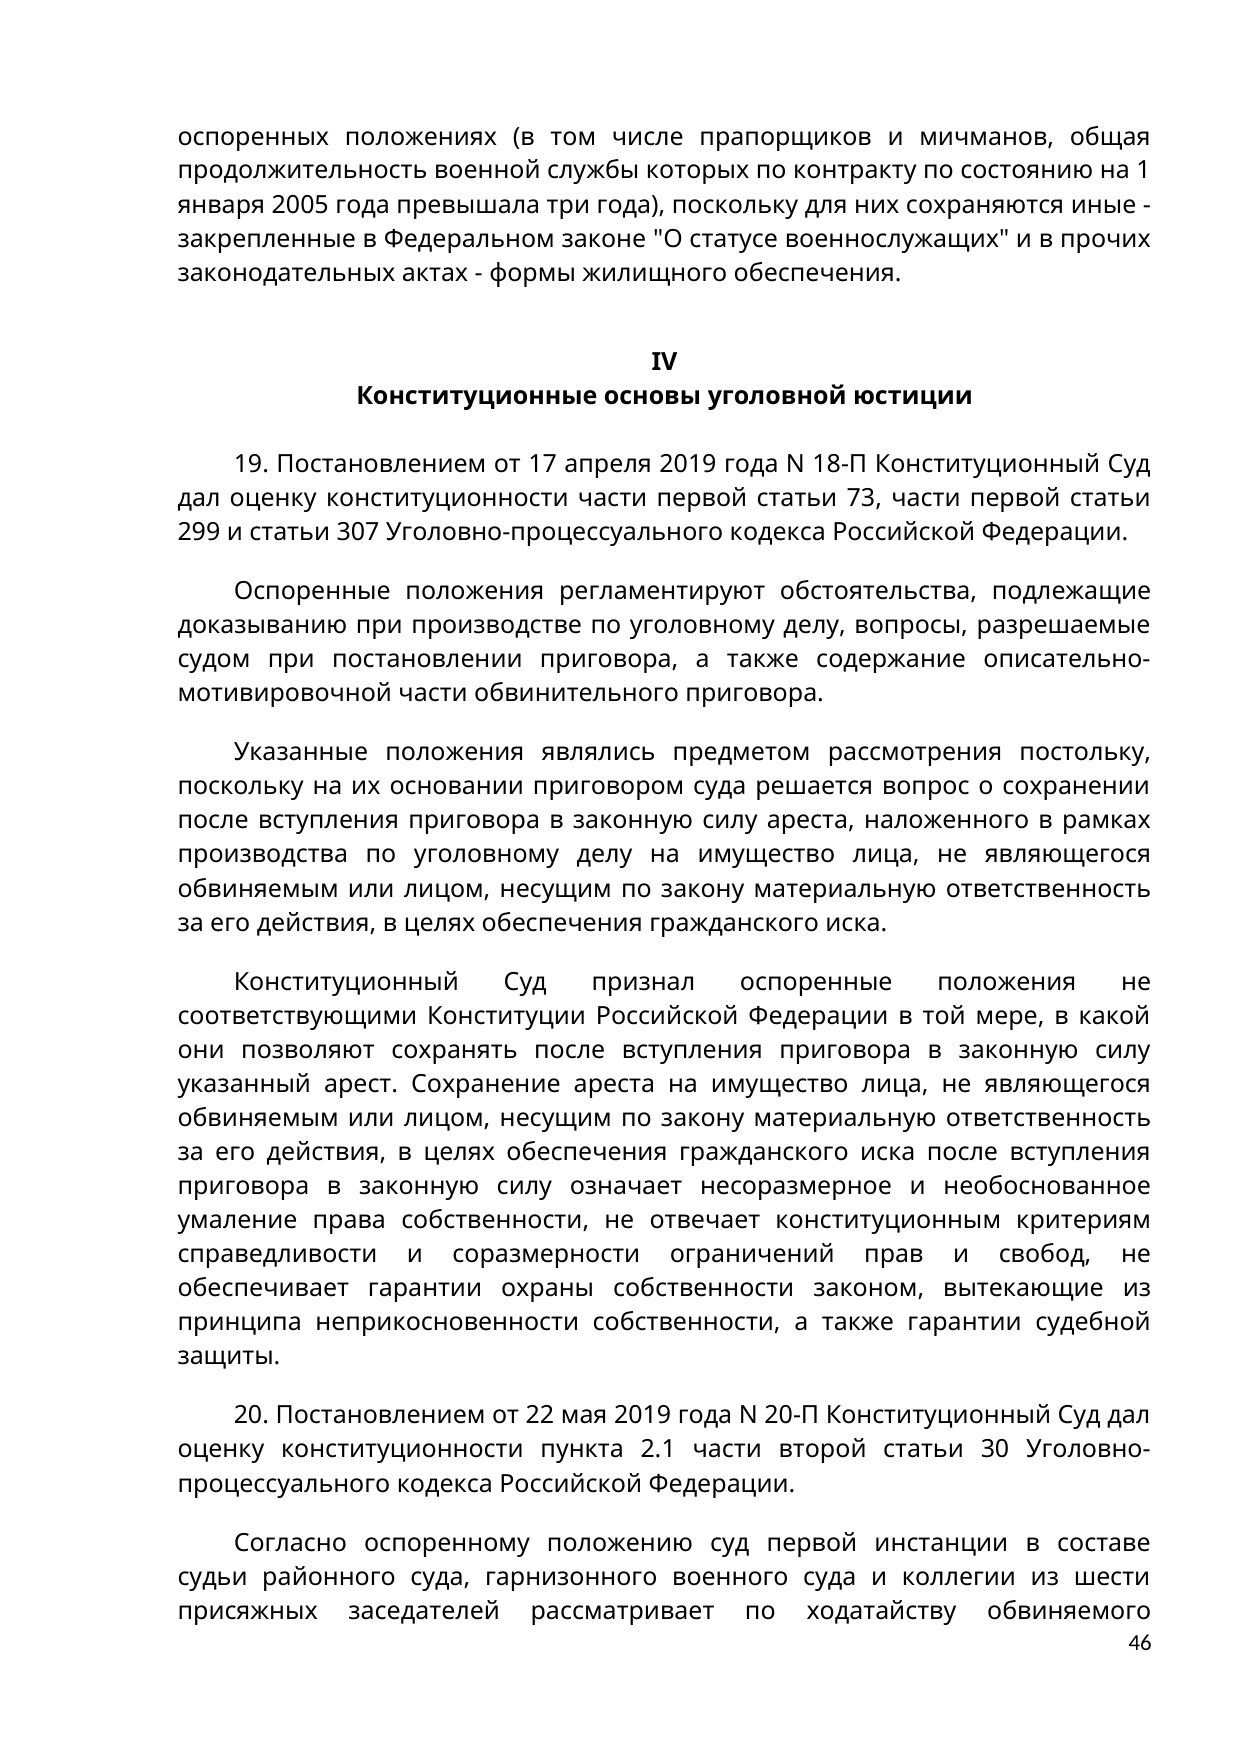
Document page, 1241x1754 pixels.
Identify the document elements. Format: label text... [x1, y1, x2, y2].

title IV [177, 343, 1152, 377]
text 20. Постановлением от 22 мая 2019 года N 20-П Конституционный Суд дал оценку конституционности пункта 2.1 части второй статьи 30 Уголовно-процессуального кодекса Российской Федерации. [177, 1397, 1152, 1499]
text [177, 1524, 1152, 1626]
title Конституционные основы уголовной юстиции [177, 377, 1152, 411]
text Указанные положения являлись предметом рассмотрения постольку, поскольку на их основании приговором суда решается вопрос о сохранении после вступления приговора в законную силу ареста, наложенного в рамках производства по уголовному делу на имущество лица, не являющегося обвиняемым или лицом, несущим по закону материальную ответственность за его действия, в целях обеспечения гражданского иска. [177, 734, 1152, 938]
text Оспоренные положения регламентируют обстоятельства, подлежащие доказыванию при производстве по уголовному делу, вопросы, разрешаемые судом при постановлении приговора, а также содержание описательно-мотивировочной части обвинительного приговора. [177, 573, 1152, 709]
text 19. Постановлением от 17 апреля 2019 года N 18-П Конституционный Суд дал оценку конституционности части первой статьи 73, части первой статьи 299 и статьи 307 Уголовно-процессуального кодекса Российской Федерации. [177, 446, 1152, 548]
text Конституционный Суд признал оспоренные положения не соответствующими Конституции Российской Федерации в той мере, в какой они позволяют сохранять после вступления приговора в законную силу указанный арест. Сохранение ареста на имущество лица, не являющегося обвиняемым или лицом, несущим по закону материальную ответственность за его действия, в целях обеспечения гражданского иска после вступления приговора в законную силу означает несоразмерное и необоснованное умаление права собственности, не отвечает конституционным критериям справедливости и соразмерности ограничений прав и свобод, не обеспечивает гарантии охраны собственности законом, вытекающие из принципа неприкосновенности собственности, а также гарантии судебной защиты. [177, 963, 1152, 1372]
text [177, 118, 1152, 288]
